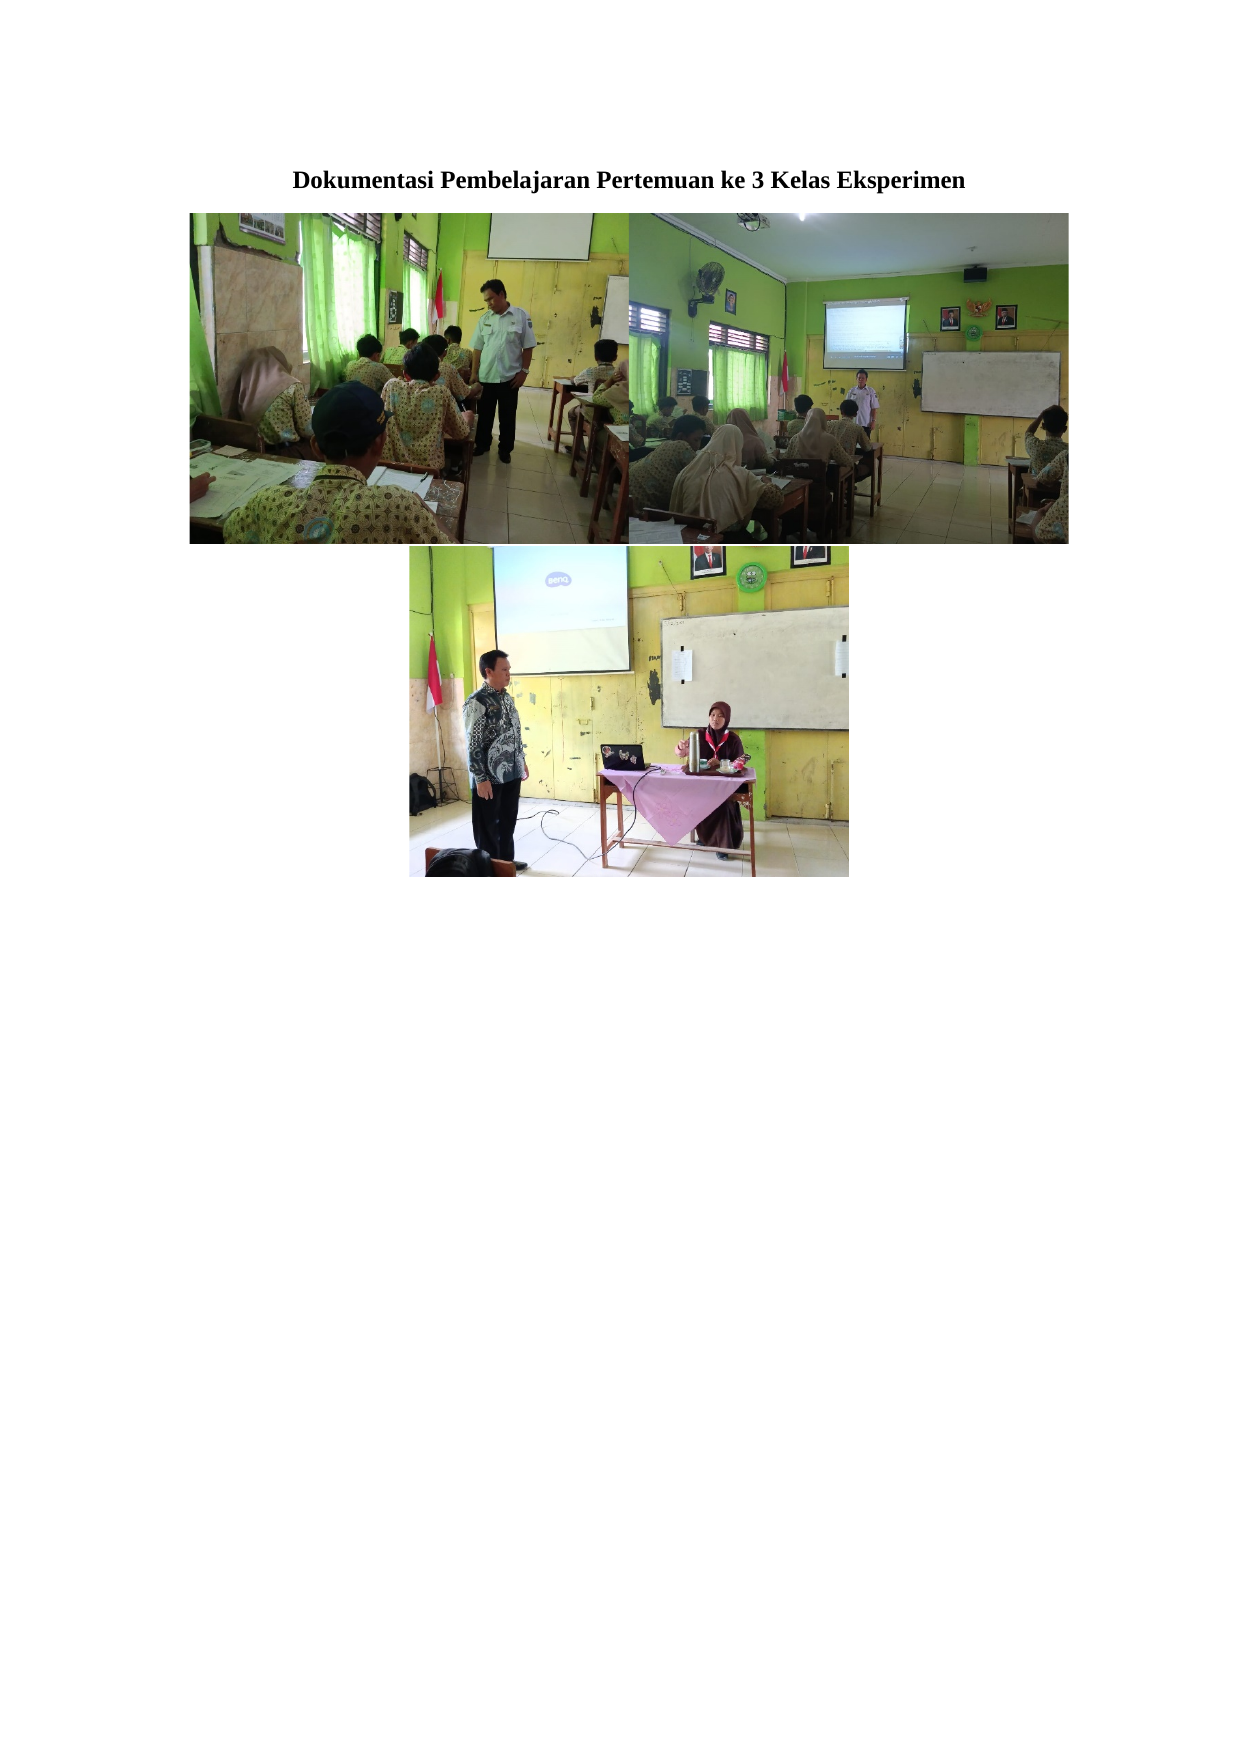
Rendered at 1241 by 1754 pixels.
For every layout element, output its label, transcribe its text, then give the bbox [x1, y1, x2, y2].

text Dokumentasi Pembelajaran Pertemuan ke 3 Kelas Eksperimen [165, 165, 1092, 194]
picture [409, 546, 849, 877]
picture [189, 213, 1069, 544]
